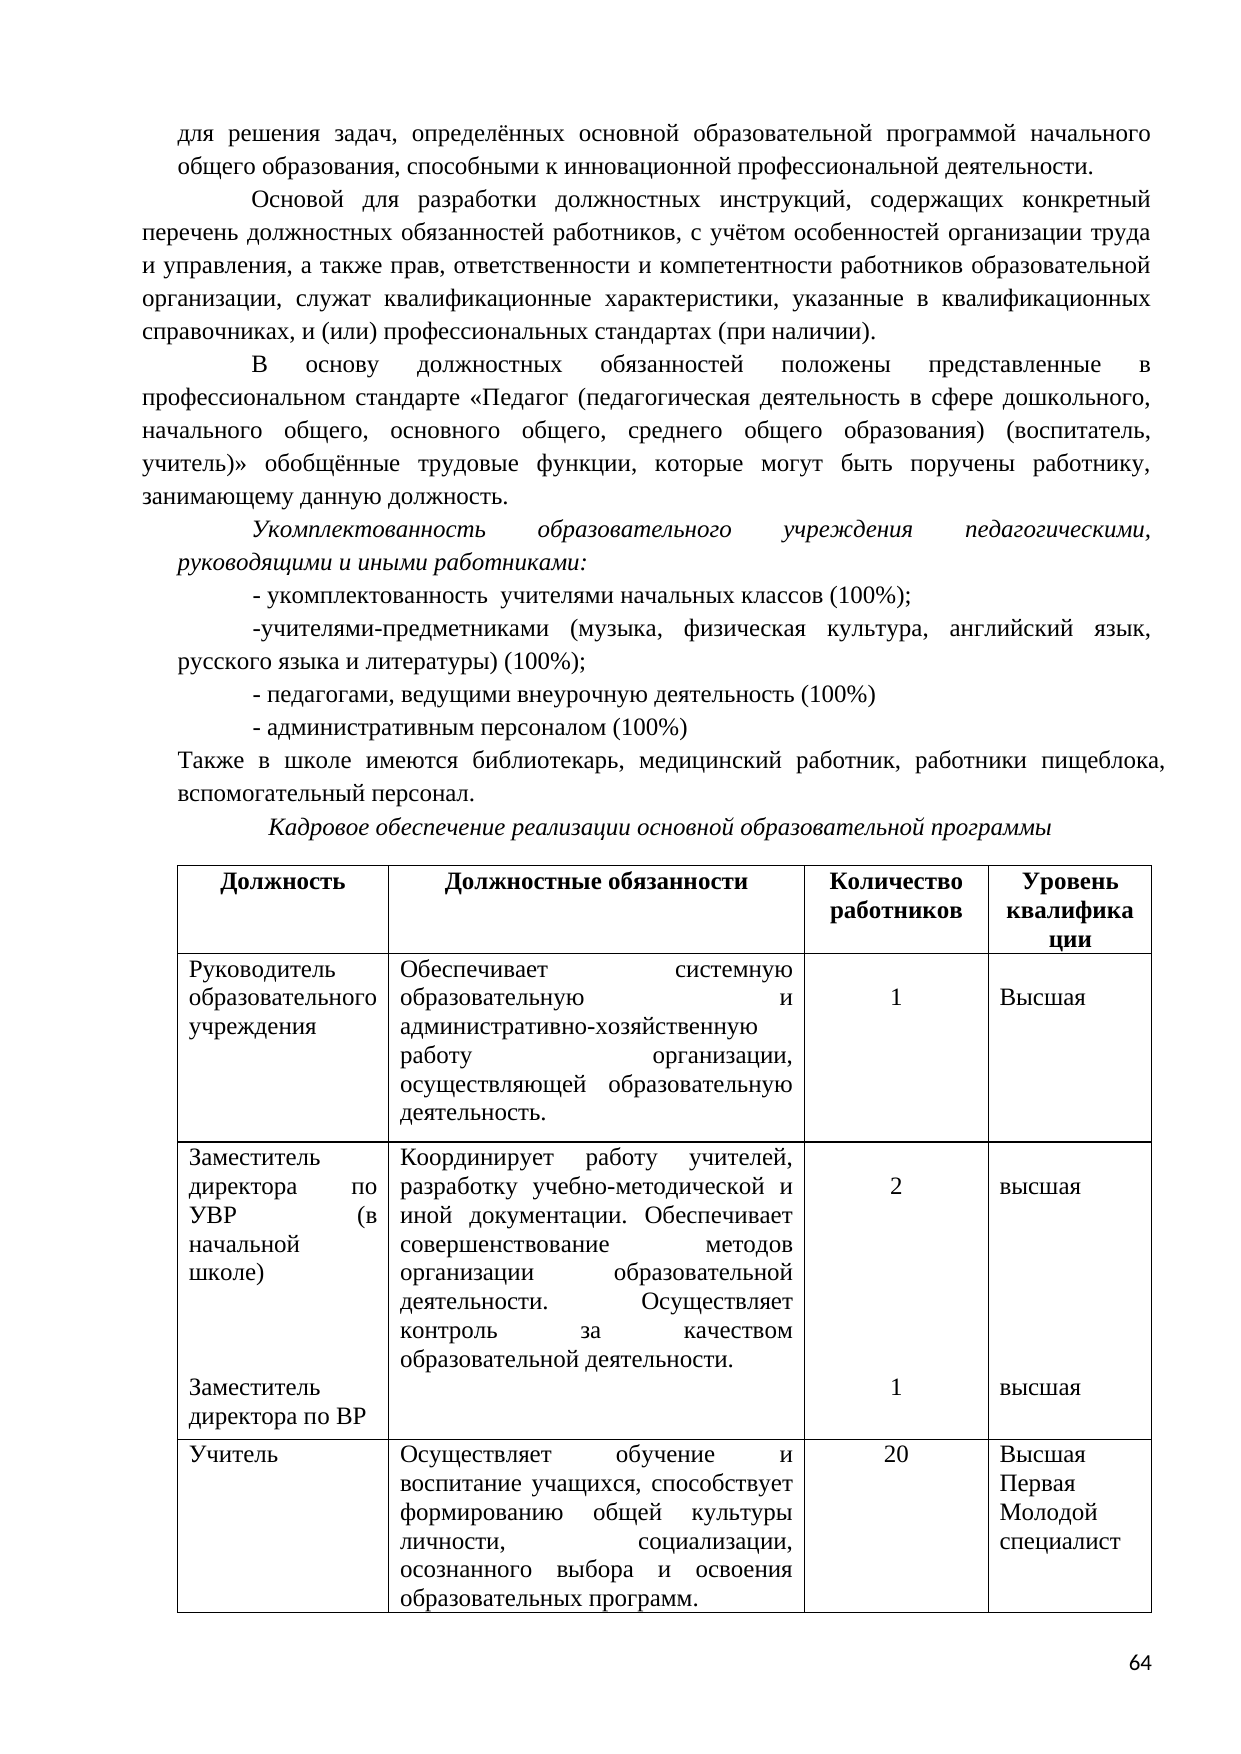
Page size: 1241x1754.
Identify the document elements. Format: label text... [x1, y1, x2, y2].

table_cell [389, 1440, 804, 1612]
list В основу должностных обязанностей положены представленные в профессиональном стандарте «Педагог (педагогическая деятельность в сфере дошкольного, начального общего, основного общего, среднего общего образования) (воспитатель, учитель)» обобщённые трудовые функции, которые могут быть поручены работнику, занимающему данную должность. [142, 349, 1152, 510]
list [177, 118, 1152, 180]
text - укомплектованность учителями начальных классов (100%); [177, 580, 1152, 609]
text - административным персоналом (100%) [177, 712, 1152, 741]
table_header Должностные обязанности [389, 866, 804, 953]
table_cell Учитель [178, 1440, 388, 1612]
text - педагогами, ведущими внеурочную деятельность (100%) [177, 679, 1152, 708]
text Кадровое обеспечение реализации основной образовательной программы [121, 812, 1152, 840]
text -учителями-предметниками (музыка, физическая культура, английский язык, русского языка и литературы) (100%); [177, 613, 1152, 675]
table_cell 1 [805, 954, 988, 1141]
text Укомплектованность образовательного учреждения педагогическими, руководящими и иными работниками: [177, 514, 1152, 576]
table_cell Руководитель образовательного учреждения [178, 954, 388, 1141]
table_cell Обеспечивает системную образовательную и административно-хозяйственную работу организации, осуществляющей образовательную деятельность. [389, 954, 804, 1141]
table_cell 20 [805, 1440, 988, 1612]
table_header Уровень квалификации [989, 866, 1151, 953]
table_cell Заместитель директора по УВР (в начальной школе) Заместитель директора по ВР [178, 1143, 388, 1438]
text Также в школе имеются библиотекарь, медицинский работник, работники пищеблока, вспомогательный персонал. [177, 746, 1167, 807]
list Основой для разработки должностных инструкций, содержащих конкретный перечень должностных обязанностей работников, с учётом особенностей организации труда и управления, а также прав, ответственности и компетентности работников образовательной организации, служат квалификационные характеристики, указанные в квалификационных справочниках, и (или) профессиональных стандартах (при наличии). [142, 184, 1152, 345]
table_cell 2 1 [805, 1143, 988, 1438]
table_cell Высшая Первая Молодой специалист [989, 1440, 1151, 1612]
table_cell Координирует работу учителей, разработку учебно-методической и иной документации. Обеспечивает совершенствование методов организации образовательной деятельности. Осуществляет контроль за качеством образовательной деятельности. [389, 1143, 804, 1438]
table_header Количество работников [805, 866, 988, 953]
table_cell высшая высшая [989, 1143, 1151, 1438]
table_cell Высшая [989, 954, 1151, 1141]
table_header Должность [178, 866, 388, 953]
